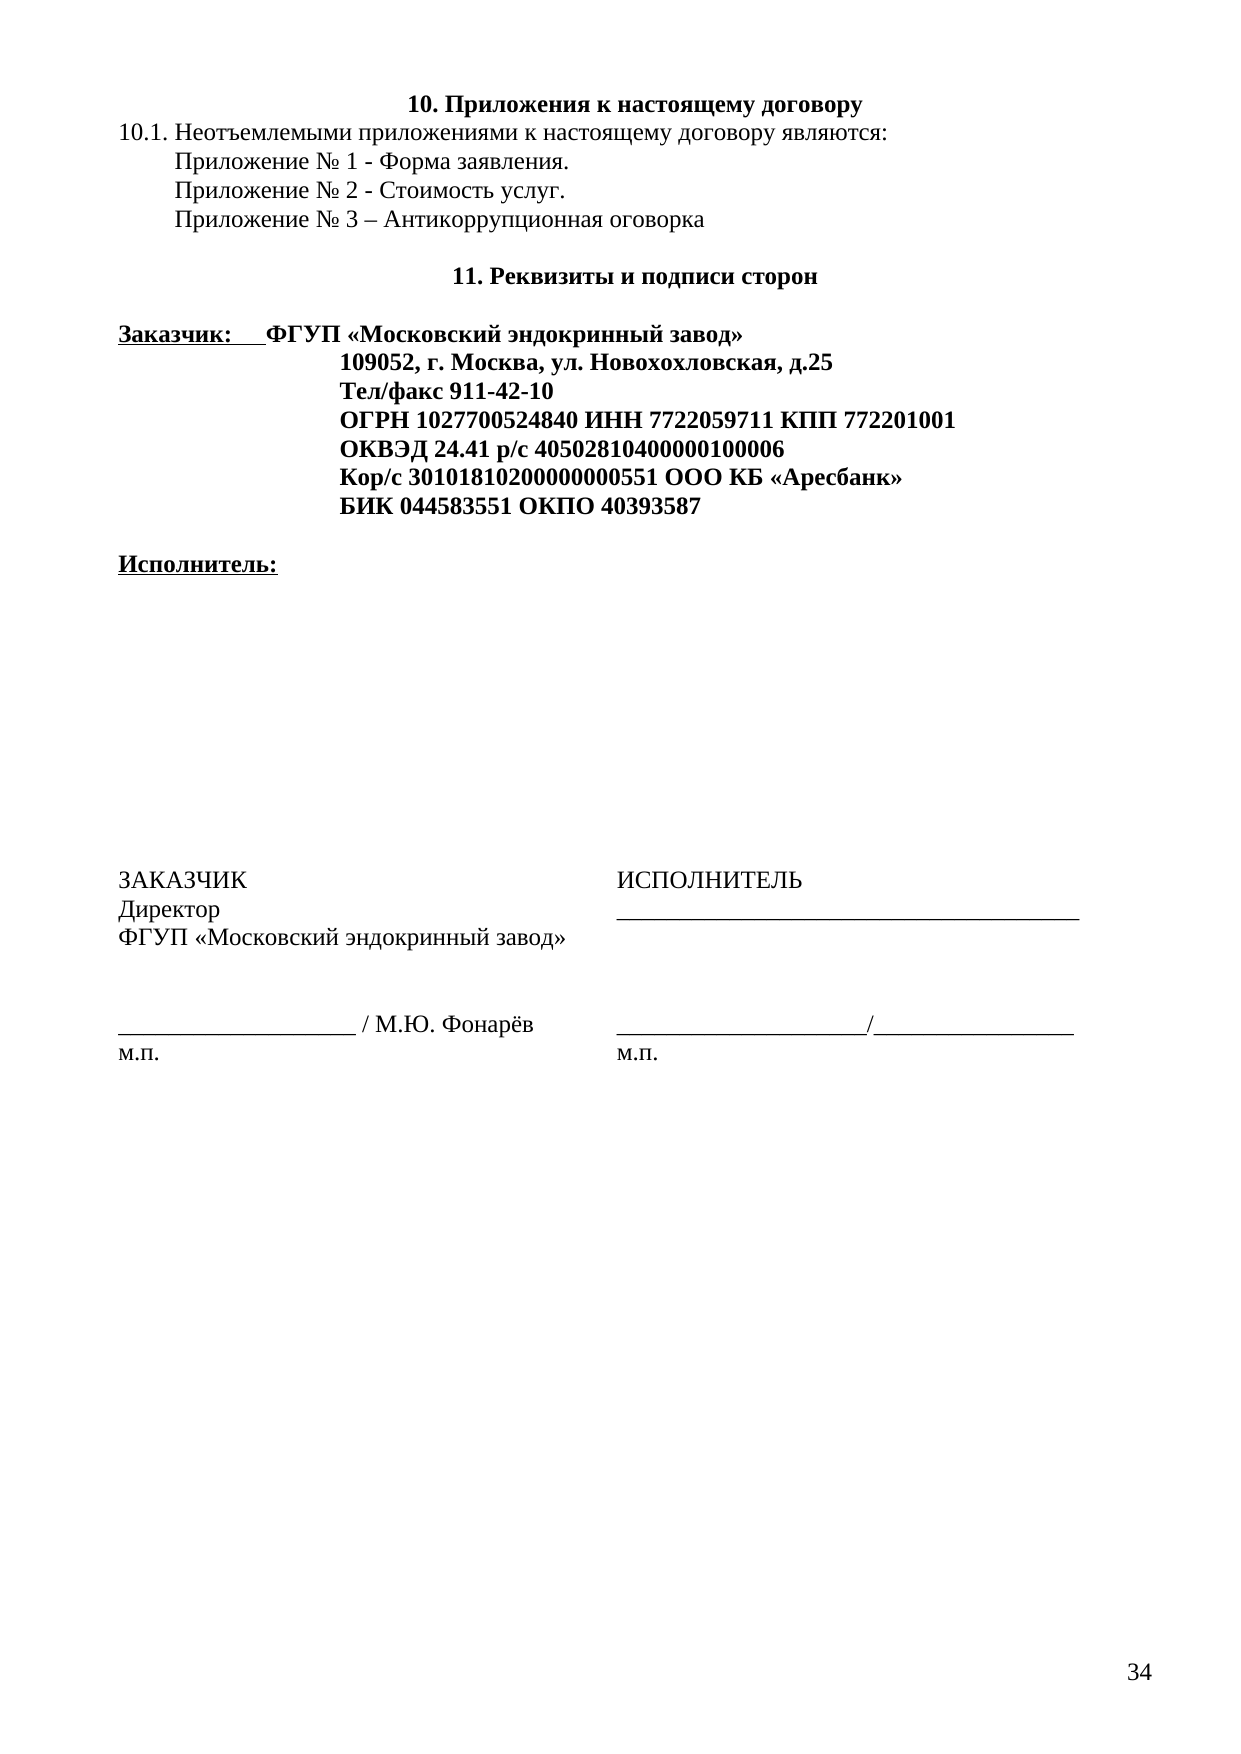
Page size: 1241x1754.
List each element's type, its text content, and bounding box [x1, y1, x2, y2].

text ОКВЭД 24.41 р/с 40502810400000100006 [266, 434, 1152, 462]
text БИК 044583551 ОКПО 40393587 [266, 491, 1152, 520]
text Кор/с 30101810200000000551 ООО КБ «Аресбанк» [266, 462, 1152, 491]
text 10.1. Неотъемлемыми приложениями к настоящему договору являются: [118, 117, 1152, 146]
text Тел/факс 911-42-10 [266, 376, 1152, 405]
text 11. Реквизиты и подписи сторон [118, 261, 1152, 290]
text Заказчик: ФГУП «Московский эндокринный завод» [118, 319, 1152, 347]
text Приложение № 3 – Антикоррупционная оговорка [118, 204, 1152, 232]
table_header ИСПОЛНИТЕЛЬ _____________________________________ ____________________/________________ м.п. [605, 865, 1132, 1066]
text 10. Приложения к настоящему договору [118, 89, 1152, 117]
text ОГРН 1027700524840 ИНН 7722059711 КПП 772201001 [266, 405, 1152, 434]
text Приложение № 2 - Стоимость услуг. [118, 175, 1152, 204]
table_header ЗАКАЗЧИК Директор ФГУП «Московский эндокринный завод» ___________________ / М.Ю. Фонарёв м.п. [107, 865, 605, 1066]
text Приложение № 1 - Форма заявления. [118, 146, 1152, 175]
text 109052, г. Москва, ул. Новохохловская, д.25 [266, 347, 1152, 376]
text Исполнитель: [118, 549, 1152, 577]
